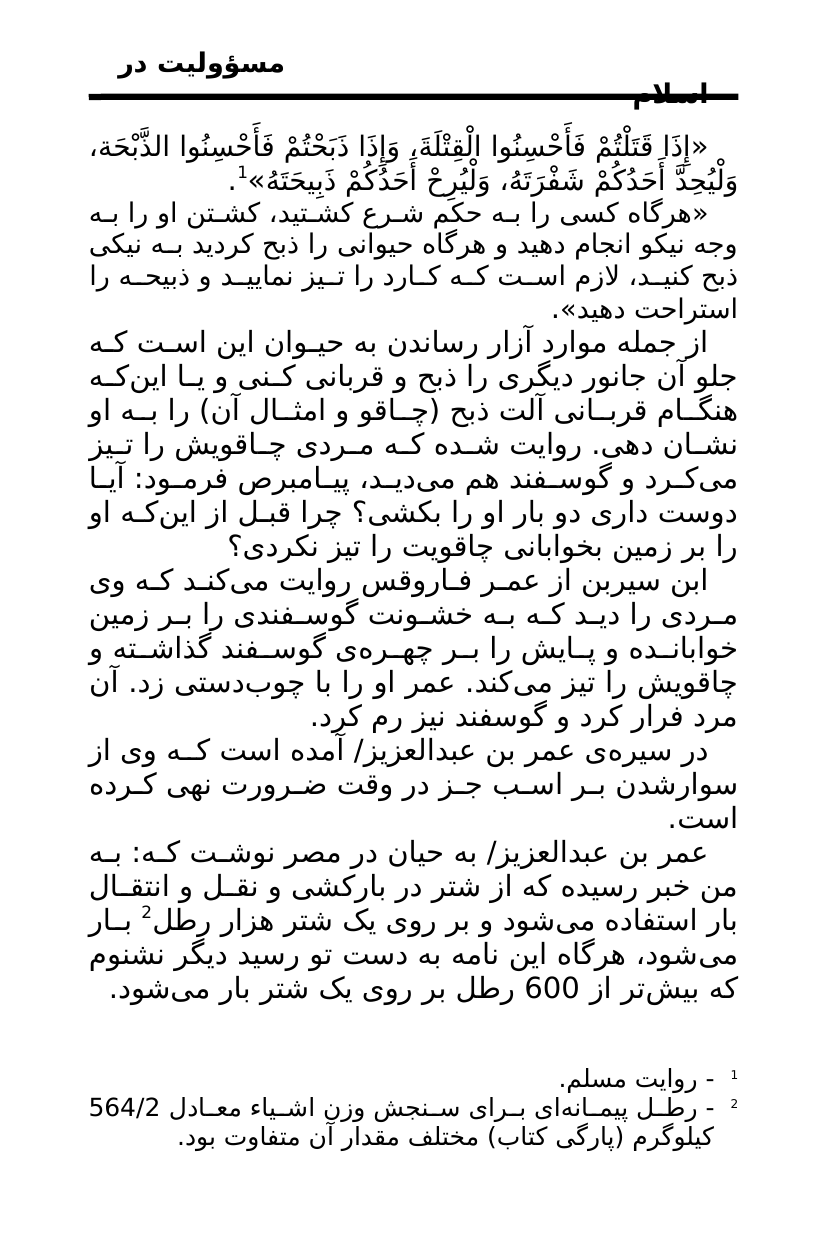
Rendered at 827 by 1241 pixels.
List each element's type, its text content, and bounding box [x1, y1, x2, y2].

text عمر بن عبدالعزیز/ به حیان در مصر نوشت که: به من خبر رسیده که از شتر در بارکشی و نقل و انتقال بار استفاده می‌شود و بر روی یک شتر هزار رطل بار می‌شود، هرگاه این نامه به دست تو رسید دیگر نشنوم که بیش‌تر از 600 رطل بر روی یک شتر بار می‌شود. [89, 835, 738, 1005]
text ابن سیربن از عمر فاروقس روایت می‌کند که وی مردی را دید که به خشونت گوسفندی را بر زمین خوابانده و پایش را بر چهره‌ی گوسفند گذاشته و چاقویش را تیز می‌کند. عمر او را با چوب‌دستی زد. آن مرد فرار کرد و گوسفند نیز رم کرد. [89, 563, 738, 733]
text «هرگاه کسی را به حکم شرع کشتید، کشتن او را به وجه نیکو انجام دهید و هرگاه حیوانی را ذبح کردید به نیکی ذبح کنید، لازم است که کارد را تیز نمایید و ذبیحه را استراحت دهید». [89, 197, 738, 326]
text از جمله موارد آزار رساندن به حیوان این است که جلو آن جانور دیگری را ذبح و قربانی کنی و یا این‌که هنگام قربانی آلت ذبح (چاقو و امثال آن) را به او نشان دهی. روایت شده که مردی چاقویش را تیز می‌کرد و گوسفند هم می‌دید، پیامبرص فرمود: آیا دوست داری دو بار او را بکشی؟ چرا قبل از این‌که او را بر زمین بخوابانی چاقویت را تیز نکردی؟ [89, 326, 738, 563]
text «إِذَا قَتَلْتُمْ فَأَحْسِنُوا الْقِتْلَةَ، وَإِذَا ذَبَحْتُمْ فَأَحْسِنُوا الذَّبْحَة، وَلْيُحِدَّ أَحَدُكُمْ شَفْرَتَهُ، وَلْيُرِحْ أَحَدُكُمْ ذَبِيحَتَهُ». [89, 129, 738, 197]
text در سیره‌ی عمر بن عبدالعزیز/ آمده است که وی از سوارشدن بر اسب جز در وقت ضرورت نهی کرده است. [89, 733, 738, 835]
